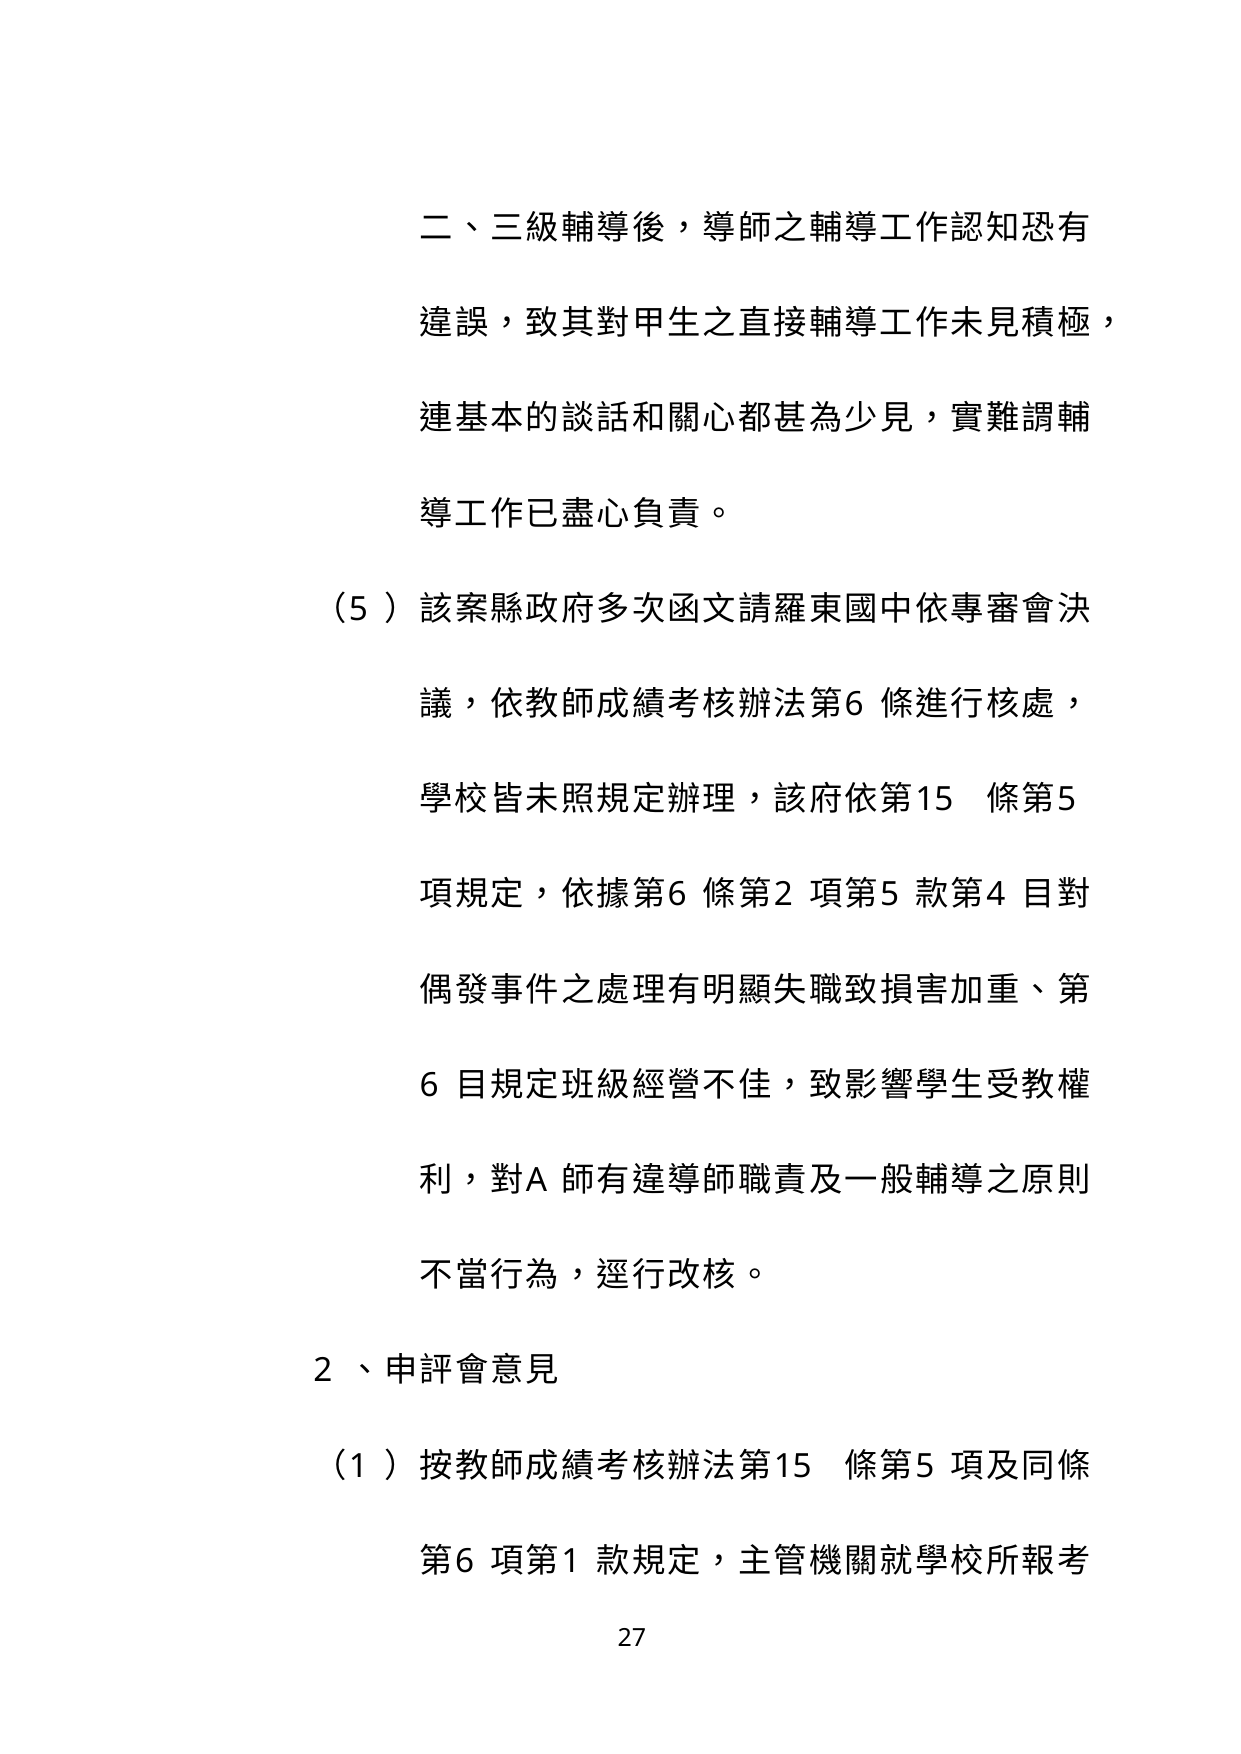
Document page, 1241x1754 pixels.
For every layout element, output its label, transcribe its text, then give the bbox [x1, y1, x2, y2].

subtitle 該案縣政府多次函文請羅東國中依專審會決議，依教師成績考核辦法第6條進行核處，學校皆未照規定辦理，該府依第15條第5項規定，依據第6條第2項第5款第4目對偶發事件之處理有明顯失職致損害加重、第6目規定班級經營不佳，致影響學生受教權利，對A師有違導師職責及一般輔導之原則不當行為，逕行改核。 [296, 558, 1092, 1320]
subtitle 按教師成績考核辦法第15條第5項及同條第6項第1款規定，主管機關就學校所報考核結果若欲逕行改核，應於學校報核後二個月內為之始為適法。 [296, 1415, 1092, 1605]
subtitle 申評會意見 [296, 1320, 1092, 1415]
